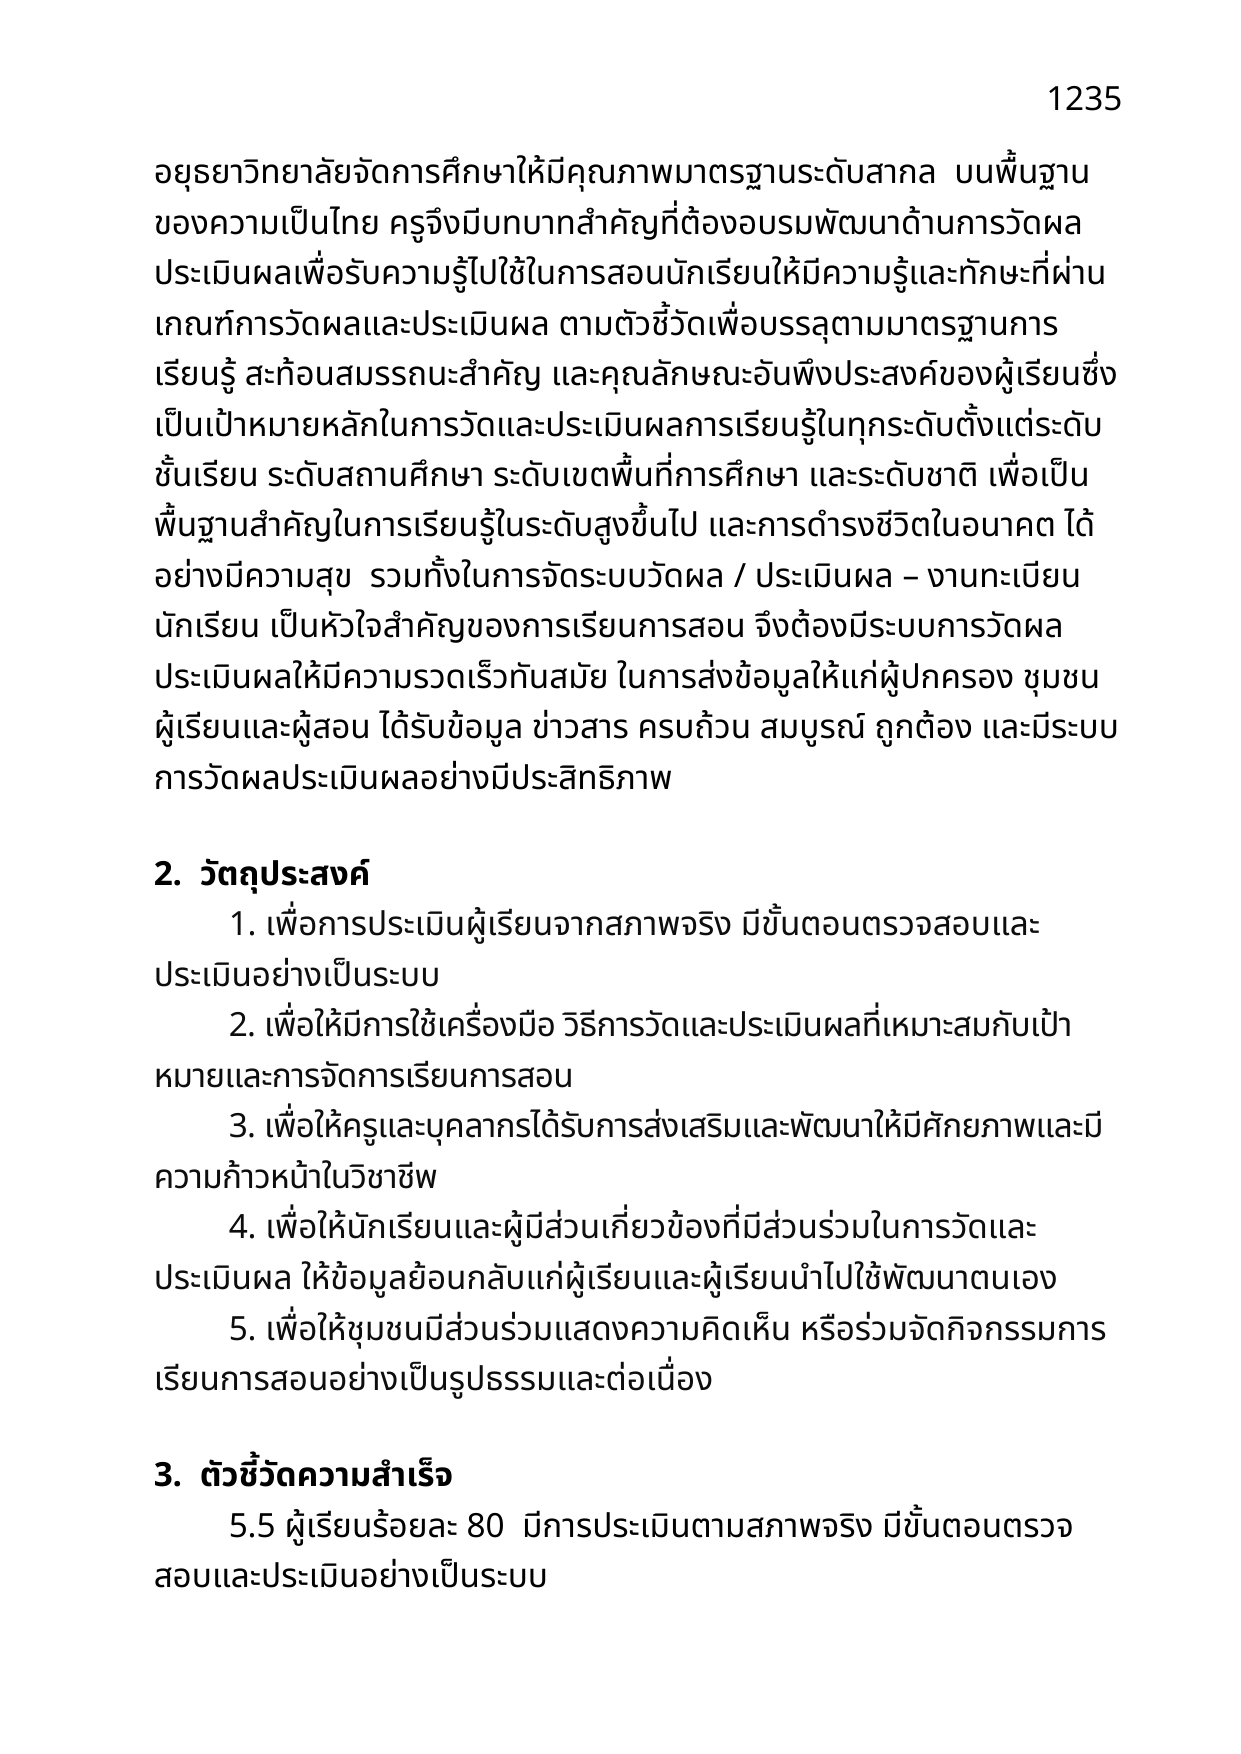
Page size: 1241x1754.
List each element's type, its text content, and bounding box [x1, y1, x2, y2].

text 5. เพื่อให้ชุมชนมีส่วนร่วมแสดงความคิดเห็น หรือร่วมจัดกิจกรรมการเรียนการสอนอย่างเป็นรูปธรรมและต่อเนื่อง [153, 1304, 1122, 1405]
text 1. เพื่อการประเมินผู้เรียนจากสภาพจริง มีขั้นตอนตรวจสอบและประเมินอย่างเป็นระบบ [153, 900, 1122, 1001]
text 5.5 ผู้เรียนร้อยละ 80 มีการประเมินตามสภาพจริง มีขั้นตอนตรวจสอบและประเมินอย่างเป็นระบบ [153, 1501, 1122, 1602]
text 4. เพื่อให้นักเรียนและผู้มีส่วนเกี่ยวข้องที่มีส่วนร่วมในการวัดและประเมินผล ให้ข้อมูลย้อนกลับแก่ผู้เรียนและผู้เรียนนำไปใช้พัฒนาตนเอง [153, 1203, 1122, 1304]
subtitle 3. ตัวชี้วัดความสำเร็จ [153, 1451, 1122, 1501]
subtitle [153, 148, 1122, 804]
text 3. เพื่อให้ครูและบุคลากรได้รับการส่งเสริมและพัฒนาให้มีศักยภาพและมีความก้าวหน้าในวิชาชีพ [153, 1102, 1122, 1203]
subtitle 2. วัตถุประสงค์ [153, 849, 1122, 900]
text 2. เพื่อให้มีการใช้เครื่องมือ วิธีการวัดและประเมินผลที่เหมาะสมกับเป้าหมายและการจัดการเรียนการสอน [153, 1001, 1122, 1102]
